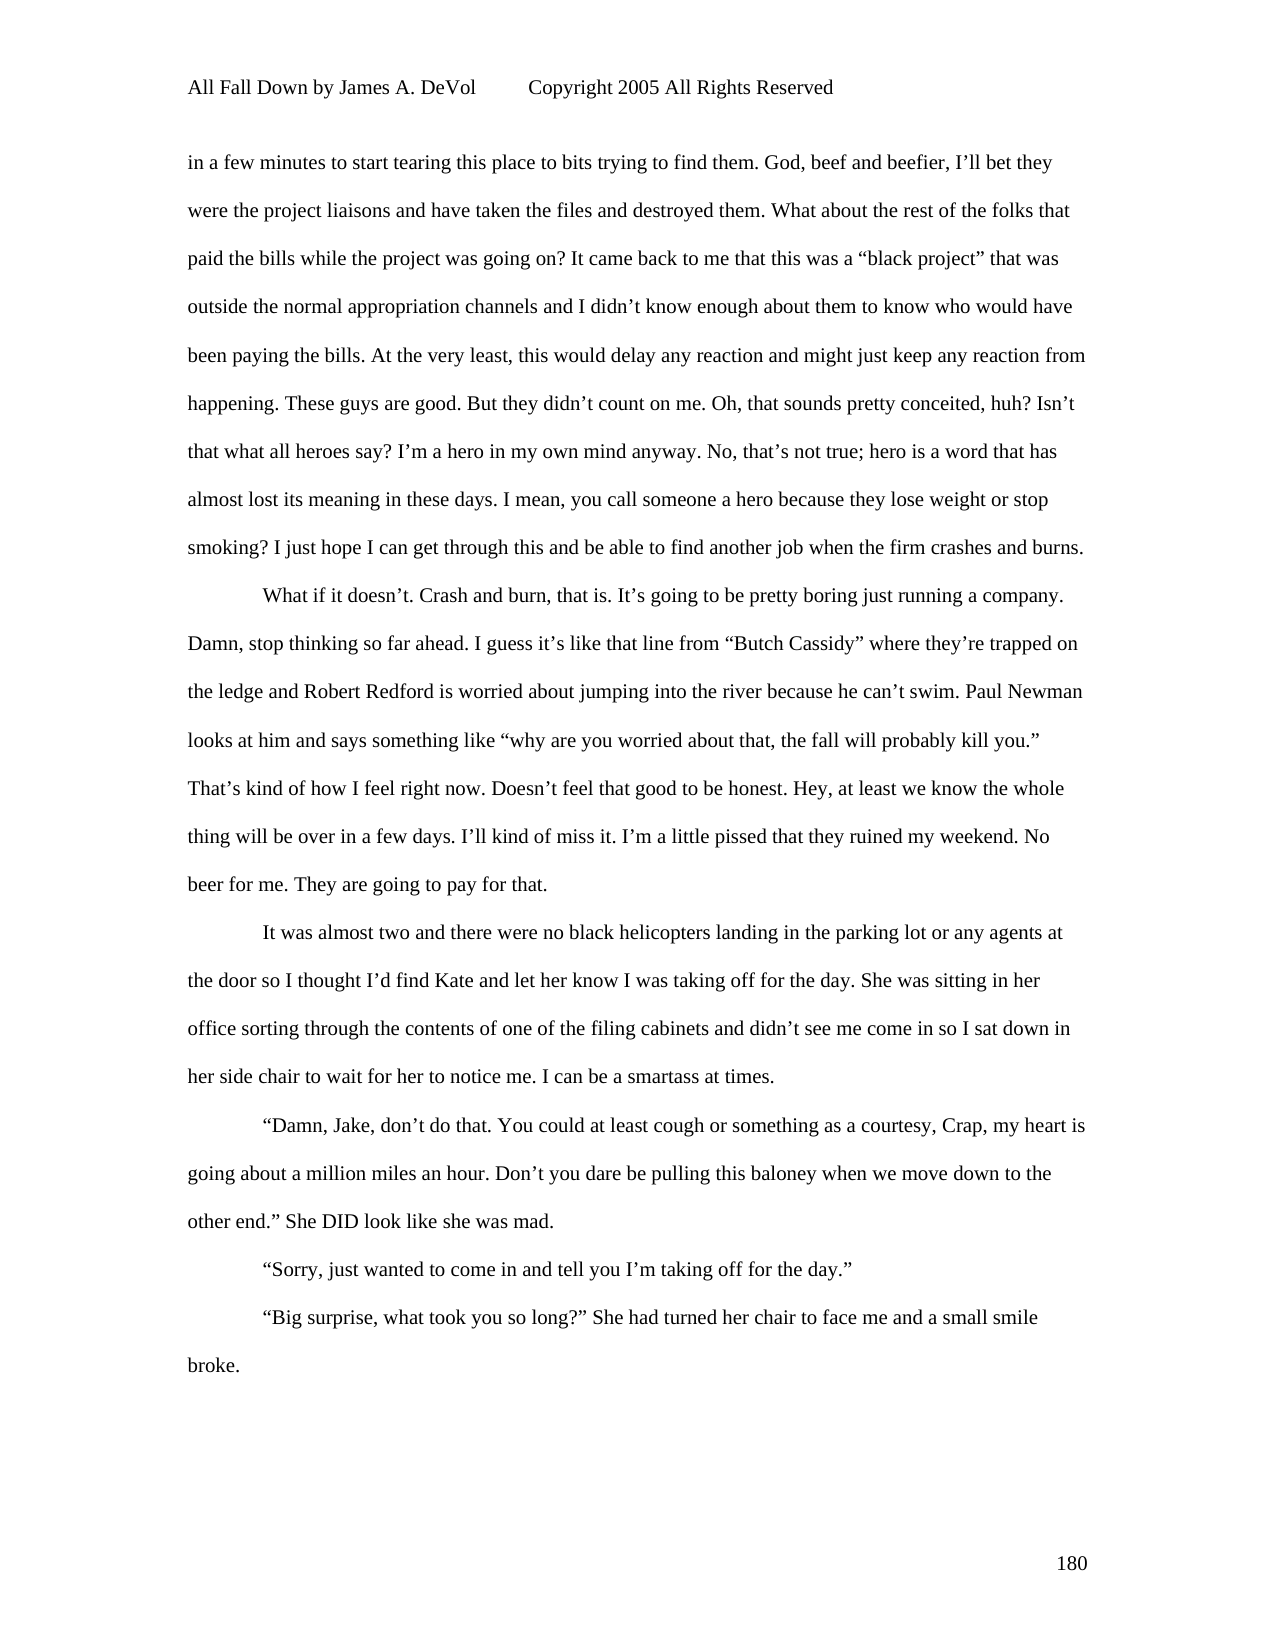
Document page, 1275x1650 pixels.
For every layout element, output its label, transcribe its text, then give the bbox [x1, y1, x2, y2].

text “Sorry, just wanted to come in and tell you I’m taking off for the day.” [187, 1257, 1087, 1281]
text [187, 150, 1087, 559]
text “Damn, Jake, don’t do that. You could at least cough or something as a courtesy, Crap, my heart is going about a million miles an hour. Don’t you dare be pulling this baloney when we move down to the other end.” She DID look like she was mad. [187, 1112, 1087, 1233]
text It was almost two and there were no black helicopters landing in the parking lot or any agents at the door so I thought I’d find Kate and let her know I was taking off for the day. She was sitting in her office sorting through the contents of one of the filing cabinets and didn’t see me come in so I sat down in her side chair to wait for her to notice me. I can be a smartass at times. [187, 920, 1087, 1088]
text “Big surprise, what took you so long?” She had turned her chair to face me and a small smile broke. [187, 1305, 1087, 1377]
text What if it doesn’t. Crash and burn, that is. It’s going to be pretty boring just running a company. Damn, stop thinking so far ahead. I guess it’s like that line from “Butch Cassidy” where they’re trapped on the ledge and Robert Redford is worried about jumping into the river because he can’t swim. Paul Newman looks at him and says something like “why are you worried about that, the fall will probably kill you.” That’s kind of how I feel right now. Doesn’t feel that good to be honest. Hey, at least we know the whole thing will be over in a few days. I’ll kind of miss it. I’m a little pissed that they ruined my weekend. No beer for me. They are going to pay for that. [187, 583, 1087, 896]
